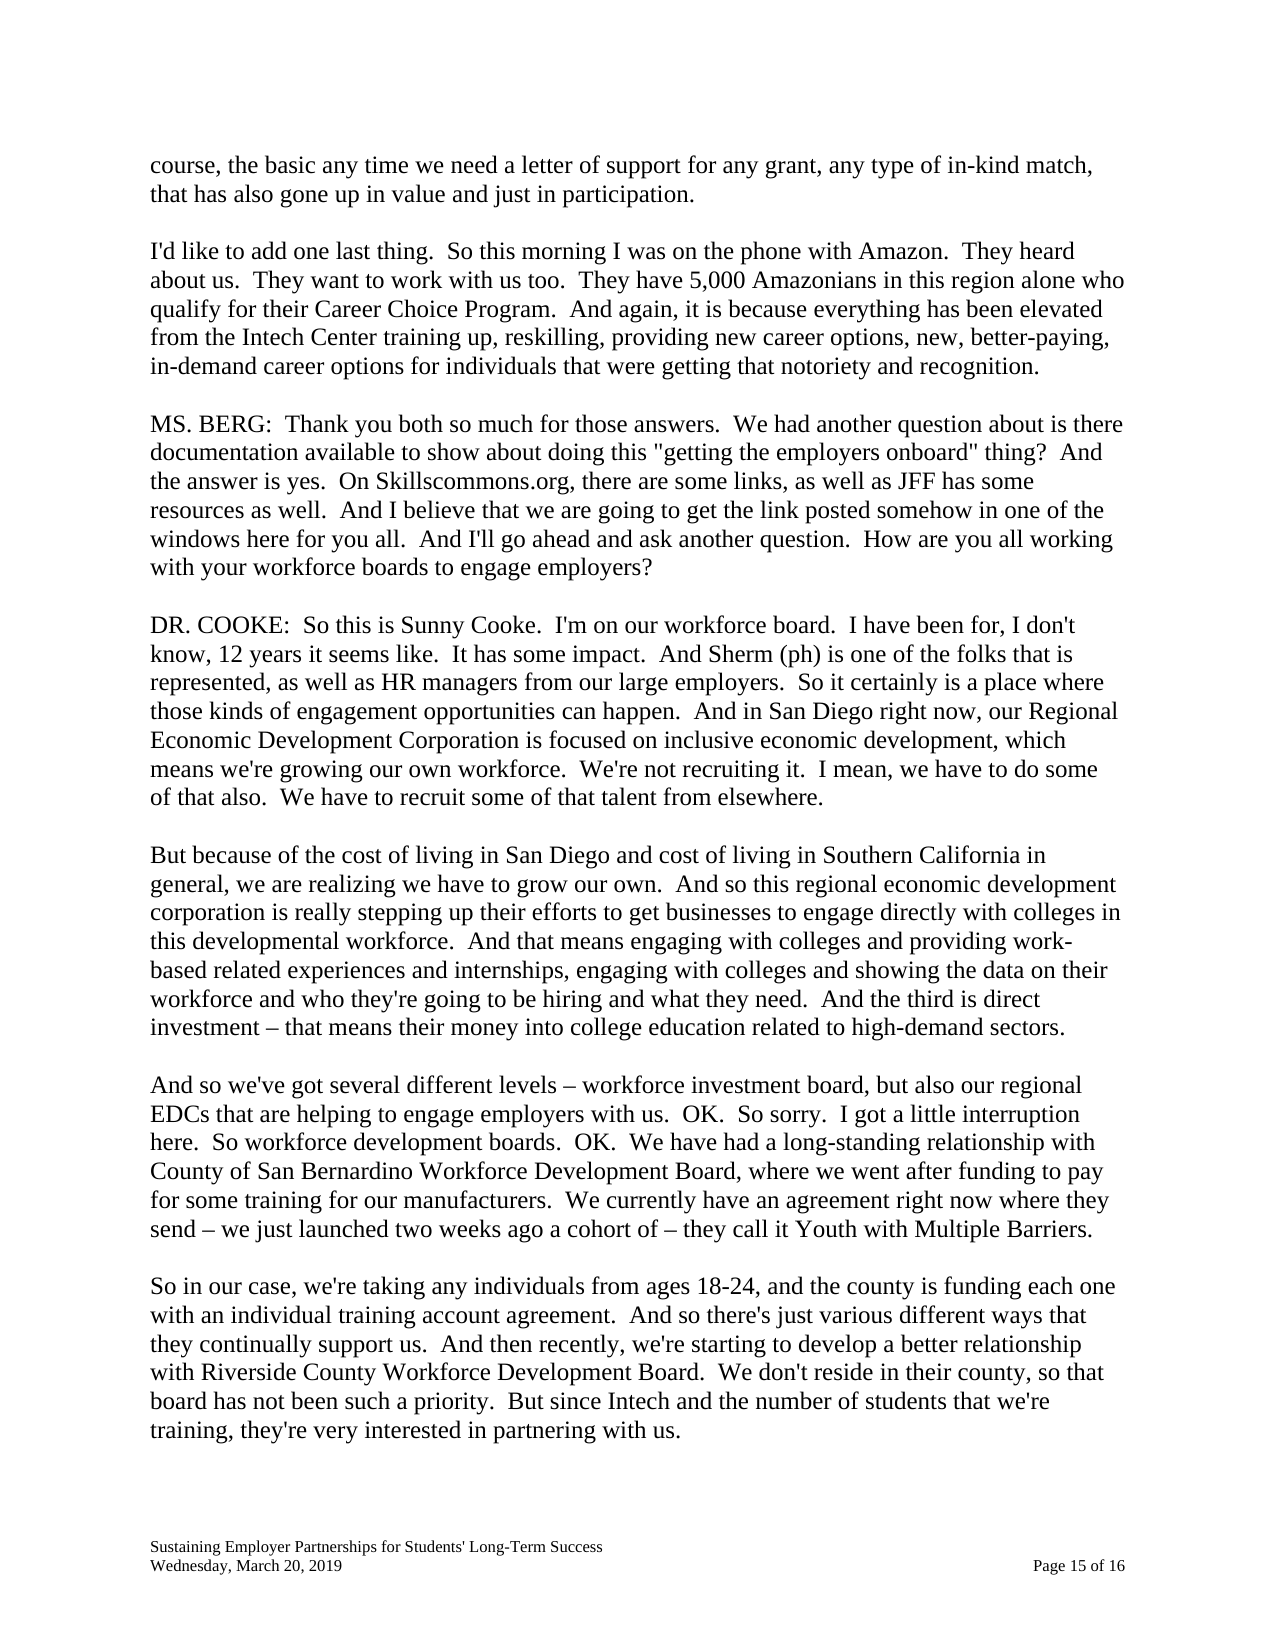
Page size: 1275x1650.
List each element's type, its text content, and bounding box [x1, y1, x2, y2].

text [150, 150, 1125, 207]
text MS. BERG: Thank you both so much for those answers. We had another question about is there documentation available to show about doing this "getting the employers onboard" thing? And the answer is yes. On Skillscommons.org, there are some links, as well as JFF has some resources as well. And I believe that we are going to get the link posted somehow in one of the windows here for you all. And I'll go ahead and ask another question. How are you all working with your workforce boards to engage employers? [150, 409, 1125, 581]
text I'd like to add one last thing. So this morning I was on the phone with Amazon. They heard about us. They want to work with us too. They have 5,000 Amazonians in this region alone who qualify for their Career Choice Program. And again, it is because everything has been elevated from the Intech Center training up, reskilling, providing new career options, new, better-paying, in-demand career options for individuals that were getting that notoriety and recognition. [150, 236, 1125, 380]
text But because of the cost of living in San Diego and cost of living in Southern California in general, we are realizing we have to grow our own. And so this regional economic development corporation is really stepping up their efforts to get businesses to engage directly with colleges in this developmental workforce. And that means engaging with colleges and providing work-based related experiences and internships, engaging with colleges and showing the data on their workforce and who they're going to be hiring and what they need. And the third is direct investment – that means their money into college education related to high-demand sectors. [150, 840, 1125, 1041]
text DR. COOKE: So this is Sunny Cooke. I'm on our workforce board. I have been for, I don't know, 12 years it seems like. It has some impact. And Sherm (ph) is one of the folks that is represented, as well as HR managers from our large employers. So it certainly is a place where those kinds of engagement opportunities can happen. And in San Diego right now, our Regional Economic Development Corporation is focused on inclusive economic development, which means we're growing our own workforce. We're not recruiting it. I mean, we have to do some of that also. We have to recruit some of that talent from elsewhere. [150, 610, 1125, 811]
text And so we've got several different levels – workforce investment board, but also our regional EDCs that are helping to engage employers with us. OK. So sorry. I got a little interruption here. So workforce development boards. OK. We have had a long-standing relationship with County of San Bernardino Workforce Development Board, where we went after funding to pay for some training for our manufacturers. We currently have an agreement right now where they send – we just launched two weeks ago a cohort of – they call it Youth with Multiple Barriers. [150, 1070, 1125, 1242]
text So in our case, we're taking any individuals from ages 18-24, and the county is funding each one with an individual training account agreement. And so there's just various different ways that they continually support us. And then recently, we're starting to develop a better relationship with Riverside County Workforce Development Board. We don't reside in their county, so that board has not been such a priority. But since Intech and the number of students that we're training, they're very interested in partnering with us. [150, 1271, 1125, 1444]
